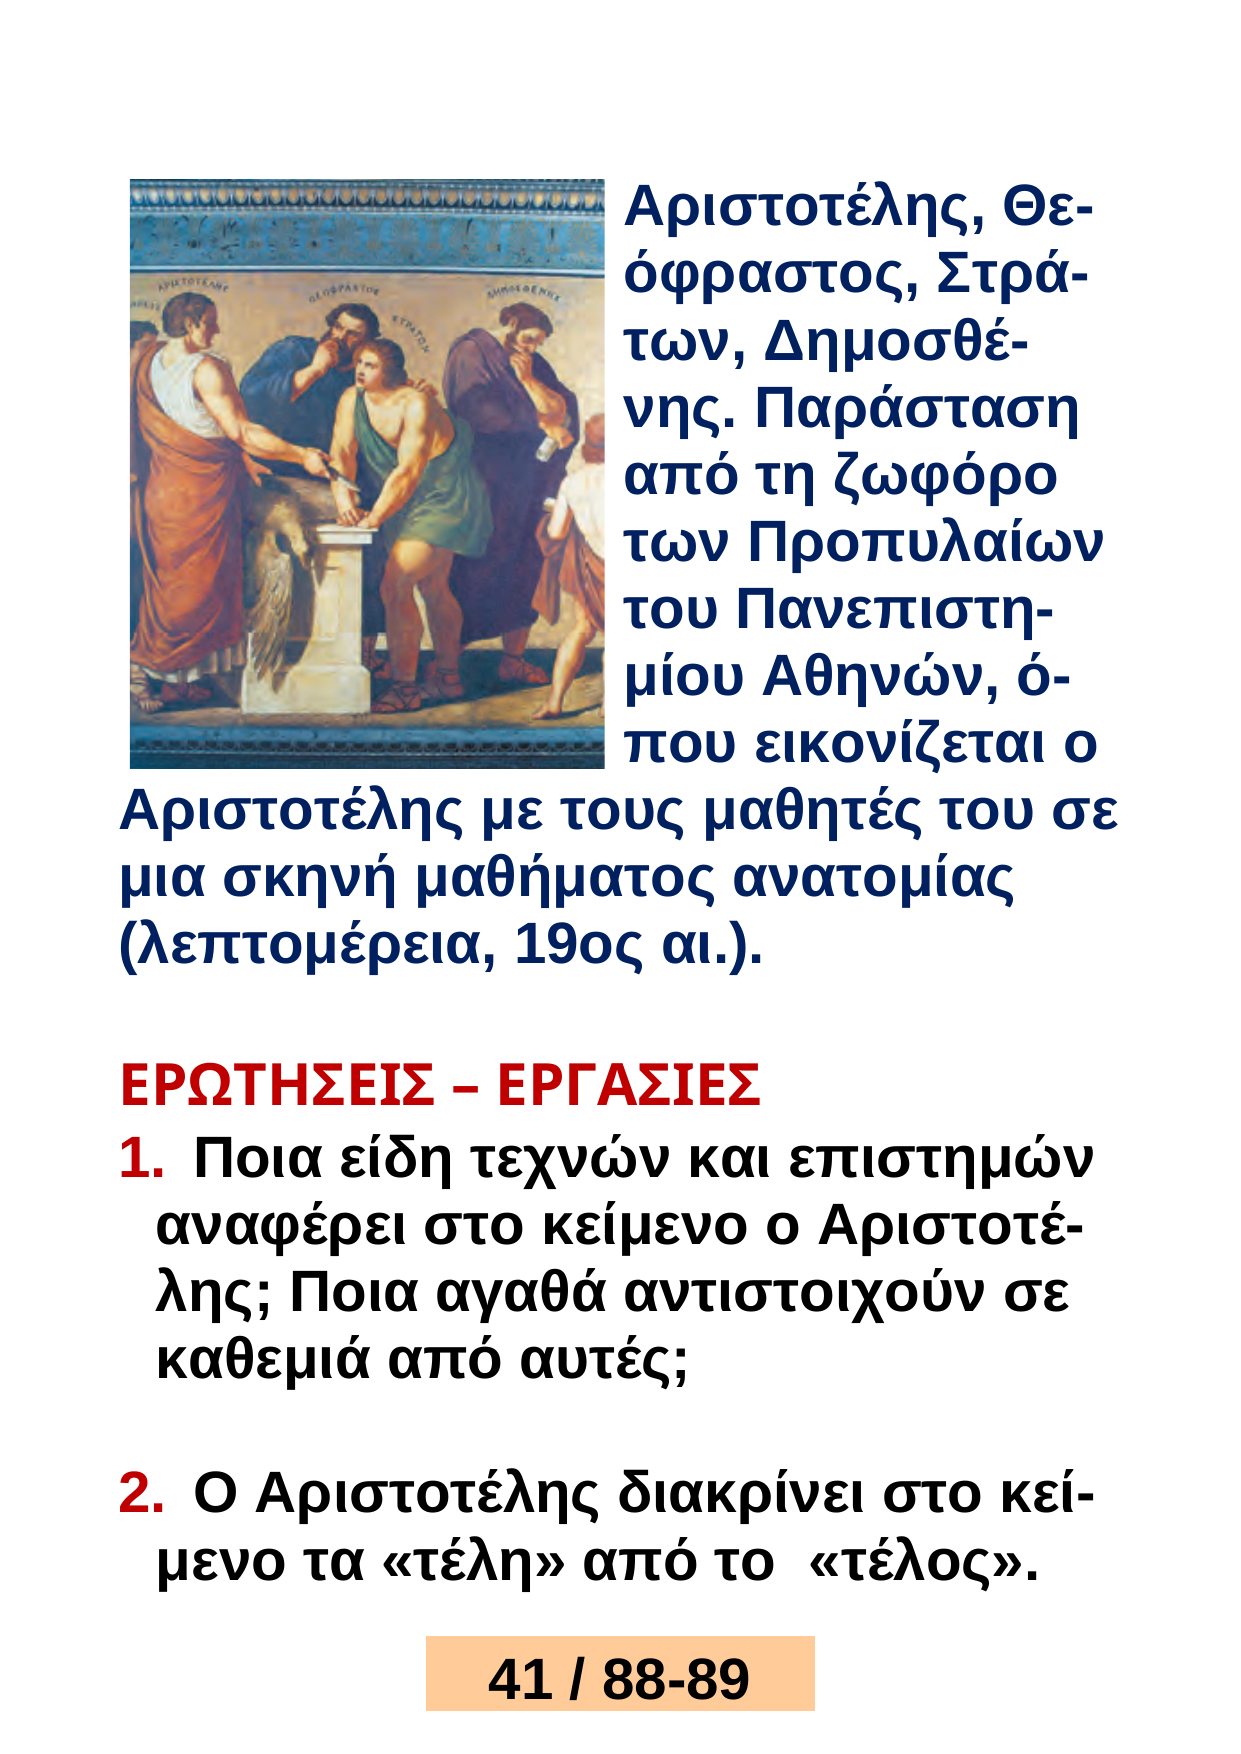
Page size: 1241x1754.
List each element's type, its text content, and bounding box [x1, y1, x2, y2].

text EPΩTHΣEIΣ – EPΓΑΣIEΣ [118, 1043, 1122, 1123]
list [118, 1458, 1122, 1592]
list Ποια είδη τεχνών και επιστημών αναφέρει στο κείμενο ο Αριστοτέ- λης; Ποια αγαθά αντιστοιχούν σε καθεμιά από αυτές; [118, 1123, 1122, 1391]
text Αριστοτέλης, Θε- όφραστος, Στρά- των, Δημοσθέ- νης. Παράσταση από τη ζωφόρο των Προπυλαίων του Πανεπιστη- μίου Αθηνών, ό- που εικονίζεται ο Αριστοτέλης με τους μαθητές του σε μια σκηνή μαθήματος ανατομίας (λεπτομέρεια, 19ος αι.). [118, 171, 1122, 976]
